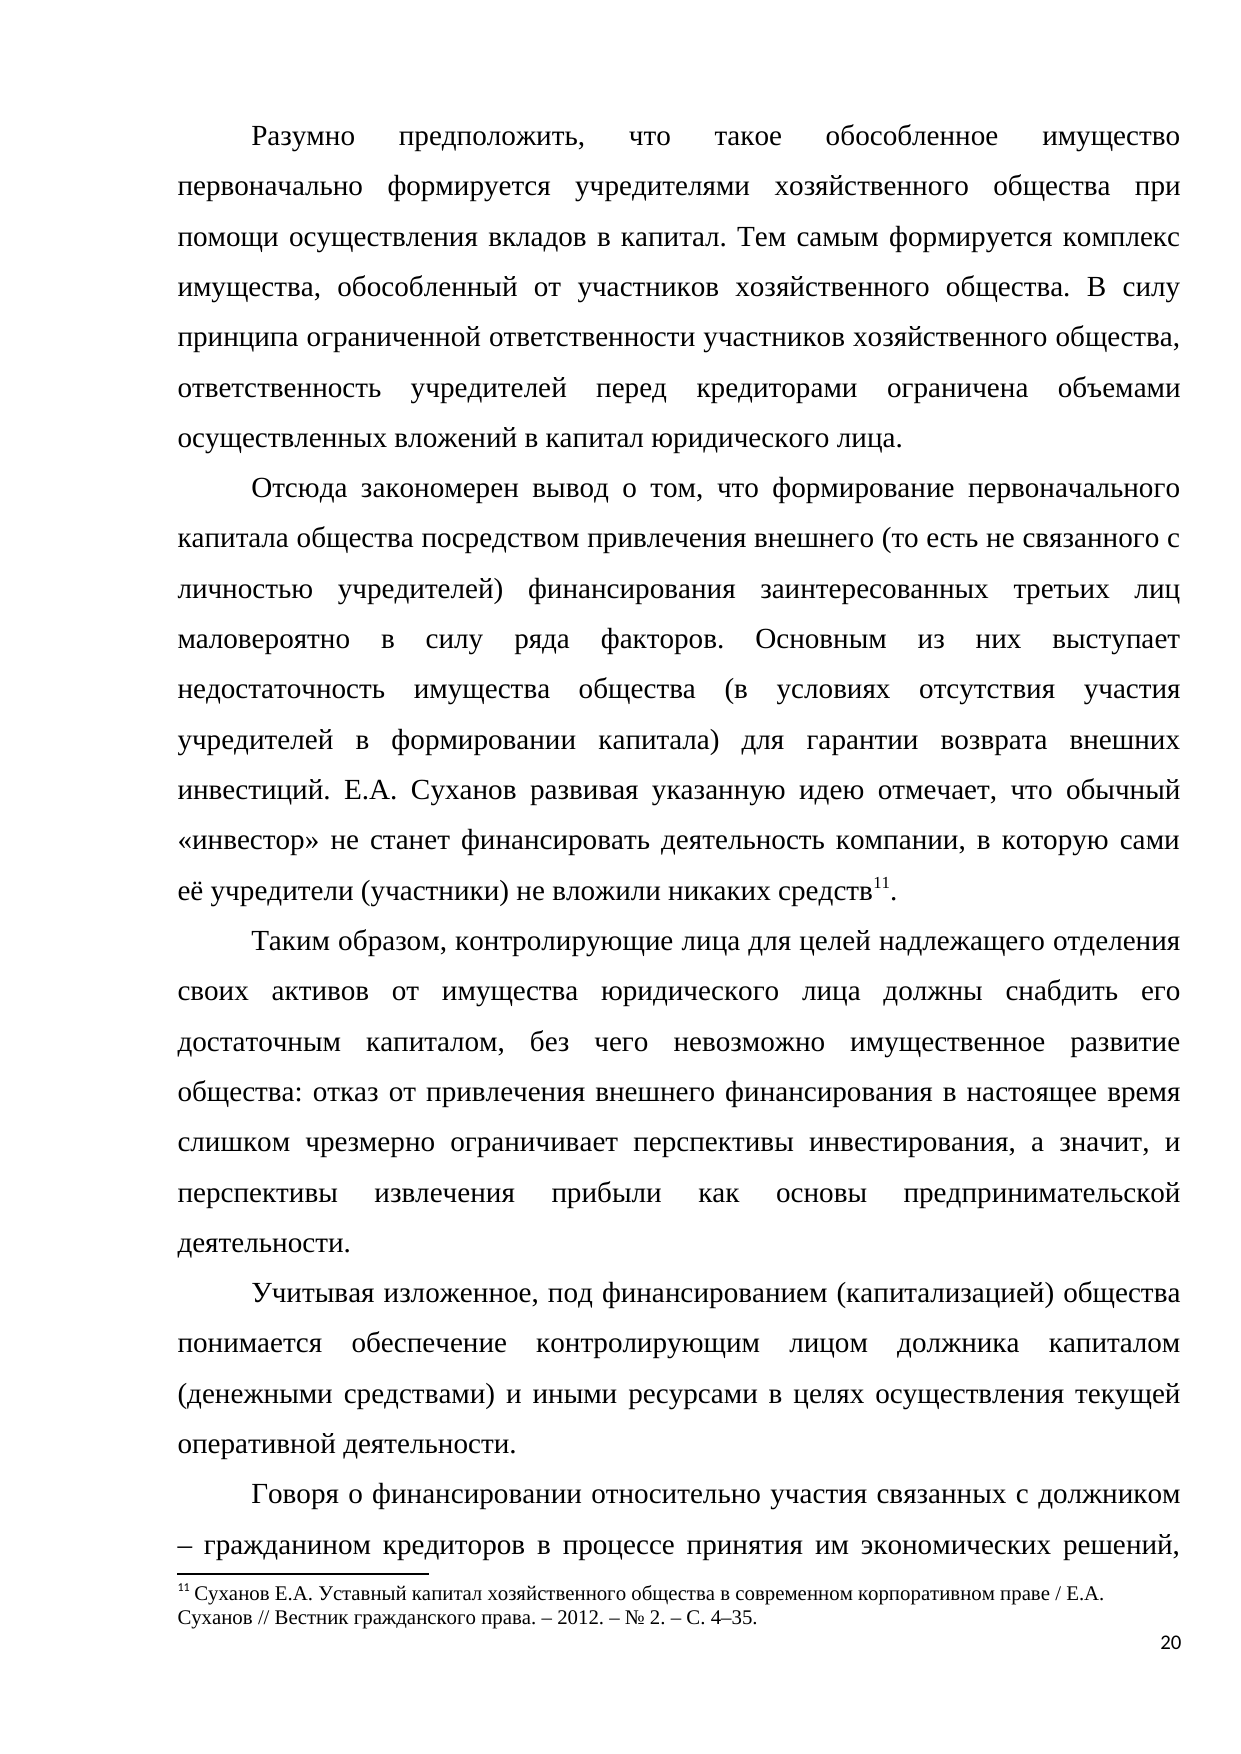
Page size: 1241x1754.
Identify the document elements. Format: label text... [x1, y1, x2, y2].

list Учитывая изложенное, под финансированием (капитализацией) общества понимается обеспечение контролирующим лицом должника капиталом (денежными средствами) и иными ресурсами в целях осуществления текущей оперативной деятельности. [177, 1275, 1181, 1460]
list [177, 1477, 1181, 1560]
list Отсюда закономерен вывод о том, что формирование первоначального капитала общества посредством привлечения внешнего (то есть не связанного с личностью учредителей) финансирования заинтересованных третьих лиц маловероятно в силу ряда факторов. Основным из них выступает недостаточность имущества общества (в условиях отсутствия участия учредителей в формировании капитала) для гарантии возврата внешних инвестиций. Е.А. Суханов развивая указанную идею отмечает, что обычный «инвестор» не станет финансировать деятельность компании, в которую сами её учредители (участники) не вложили никаких средств. [177, 470, 1181, 906]
list Разумно предположить, что такое обособленное имущество первоначально формируется учредителями хозяйственного общества при помощи осуществления вкладов в капитал. Тем самым формируется комплекс имущества, обособленный от участников хозяйственного общества. В силу принципа ограниченной ответственности участников хозяйственного общества, ответственность учредителей перед кредиторами ограничена объемами осуществленных вложений в капитал юридического лица. [177, 118, 1181, 453]
list Таким образом, контролирующие лица для целей надлежащего отделения своих активов от имущества юридического лица должны снабдить его достаточным капиталом, без чего невозможно имущественное развитие общества: отказ от привлечения внешнего финансирования в настоящее время слишком чрезмерно ограничивает перспективы инвестирования, а значит, и перспективы извлечения прибыли как основы предпринимательской деятельности. [177, 923, 1181, 1258]
